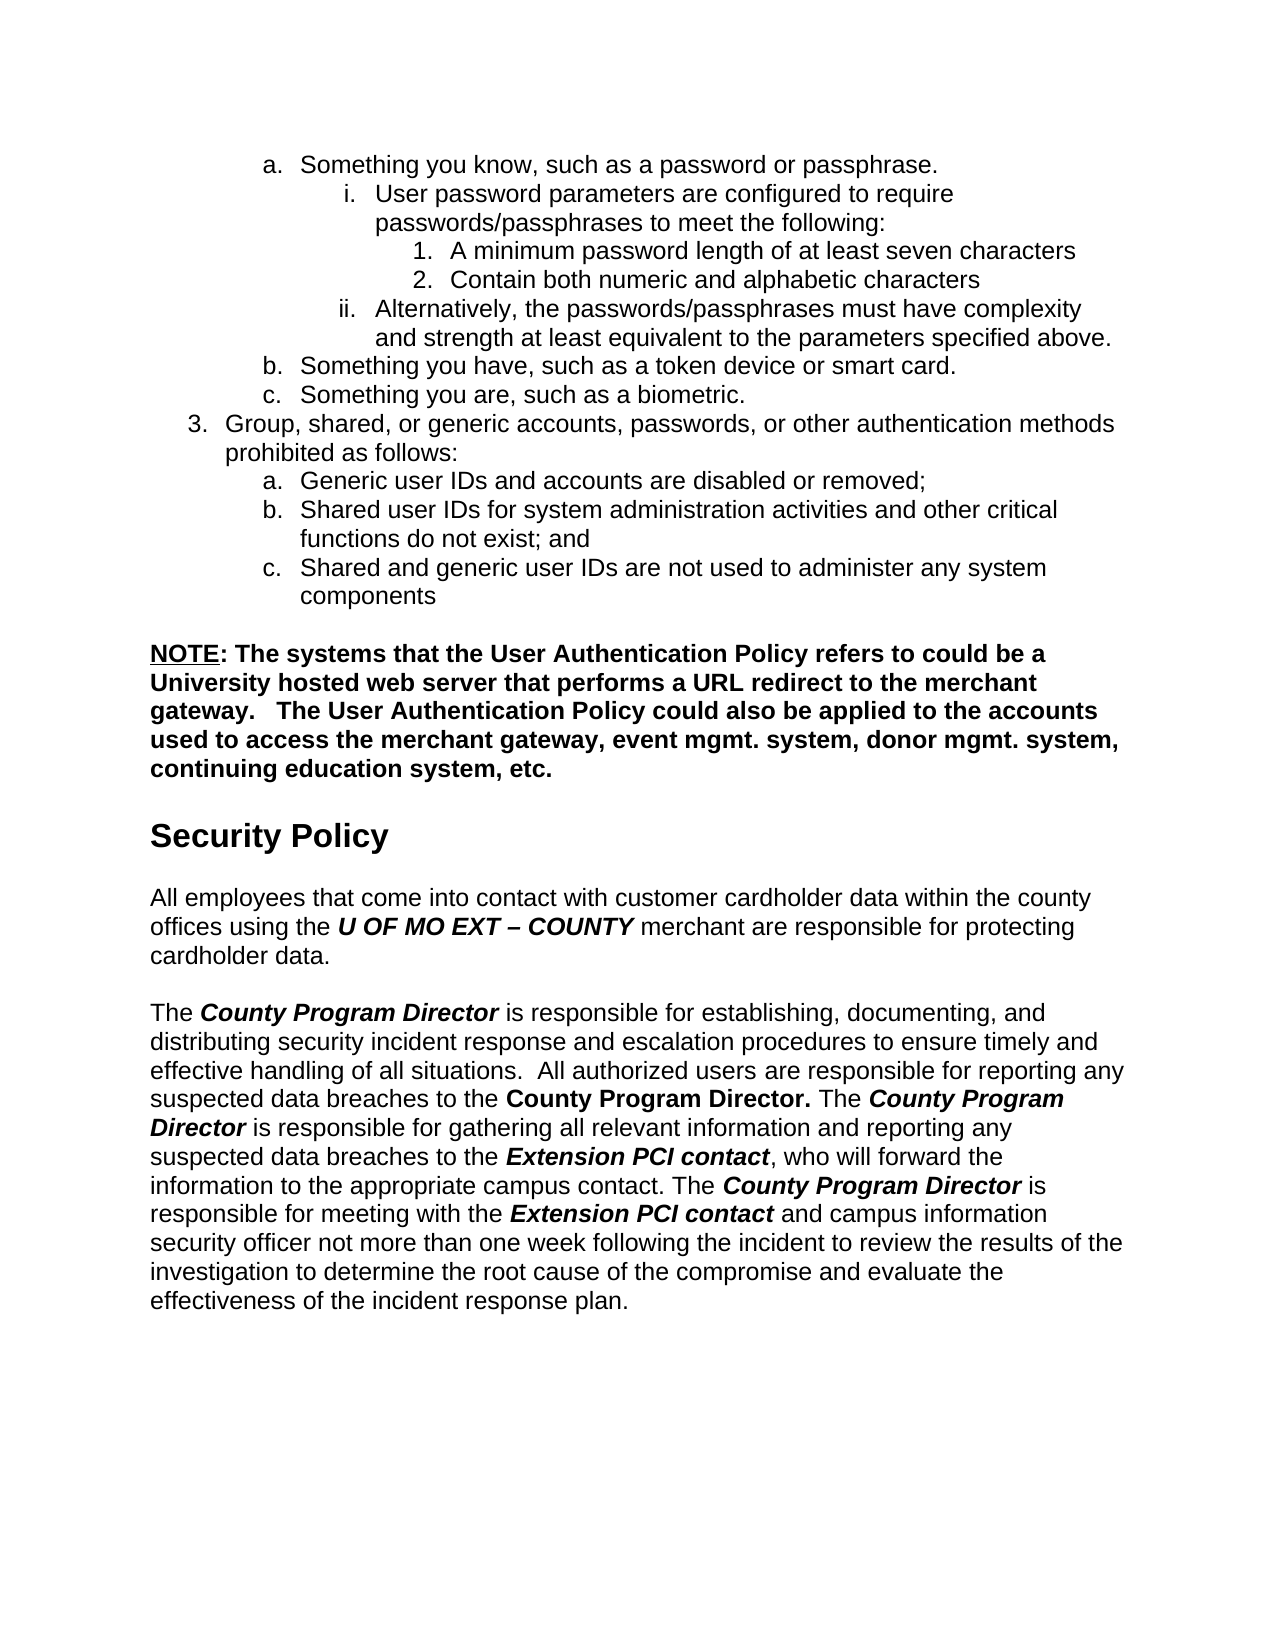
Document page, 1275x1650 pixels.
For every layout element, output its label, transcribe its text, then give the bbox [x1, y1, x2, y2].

text The County Program Director is responsible for establishing, documenting, and distributing security incident response and escalation procedures to ensure timely and effective handling of all situations. All authorized users are responsible for reporting any suspected data breaches to the County Program Director. The County Program Director is responsible for gathering all relevant information and reporting any suspected data breaches to the Extension PCI contact, who will forward the information to the appropriate campus contact. The County Program Director is responsible for meeting with the Extension PCI contact and campus information security officer not more than one week following the incident to review the results of the investigation to determine the root cause of the compromise and evaluate the effectiveness of the incident response plan. [150, 998, 1125, 1314]
text All employees that come into contact with customer cardholder data within the county offices using the U OF MO EXT – COUNTY merchant are responsible for protecting cardholder data. [150, 883, 1125, 969]
list Something you are, such as a biometric. [262, 380, 1125, 409]
list Shared and generic user IDs are not used to administer any system components [262, 552, 1125, 610]
list Contain both numeric and alphabetic characters [412, 265, 1125, 294]
subtitle Security Policy [150, 816, 1125, 854]
list Generic user IDs and accounts are disabled or removed; [262, 466, 1125, 495]
list User password parameters are configured to require passwords/passphrases to meet the following: [356, 179, 1125, 236]
list Shared user IDs for system administration activities and other critical functions do not exist; and [262, 495, 1125, 552]
list Alternatively, the passwords/passphrases must have complexity and strength at least equivalent to the parameters specified above. [356, 294, 1125, 351]
list A minimum password length of at least seven characters [412, 236, 1125, 265]
list Group, shared, or generic accounts, passwords, or other authentication methods prohibited as follows: [187, 409, 1125, 466]
list Something you know, such as a password or passphrase. [262, 150, 1125, 179]
text NOTE: The systems that the User Authentication Policy refers to could be a University hosted web server that performs a URL redirect to the merchant gateway. The User Authentication Policy could also be applied to the accounts used to access the merchant gateway, event mgmt. system, donor mgmt. system, continuing education system, etc. [150, 639, 1125, 782]
list Something you have, such as a token device or smart card. [262, 351, 1125, 380]
